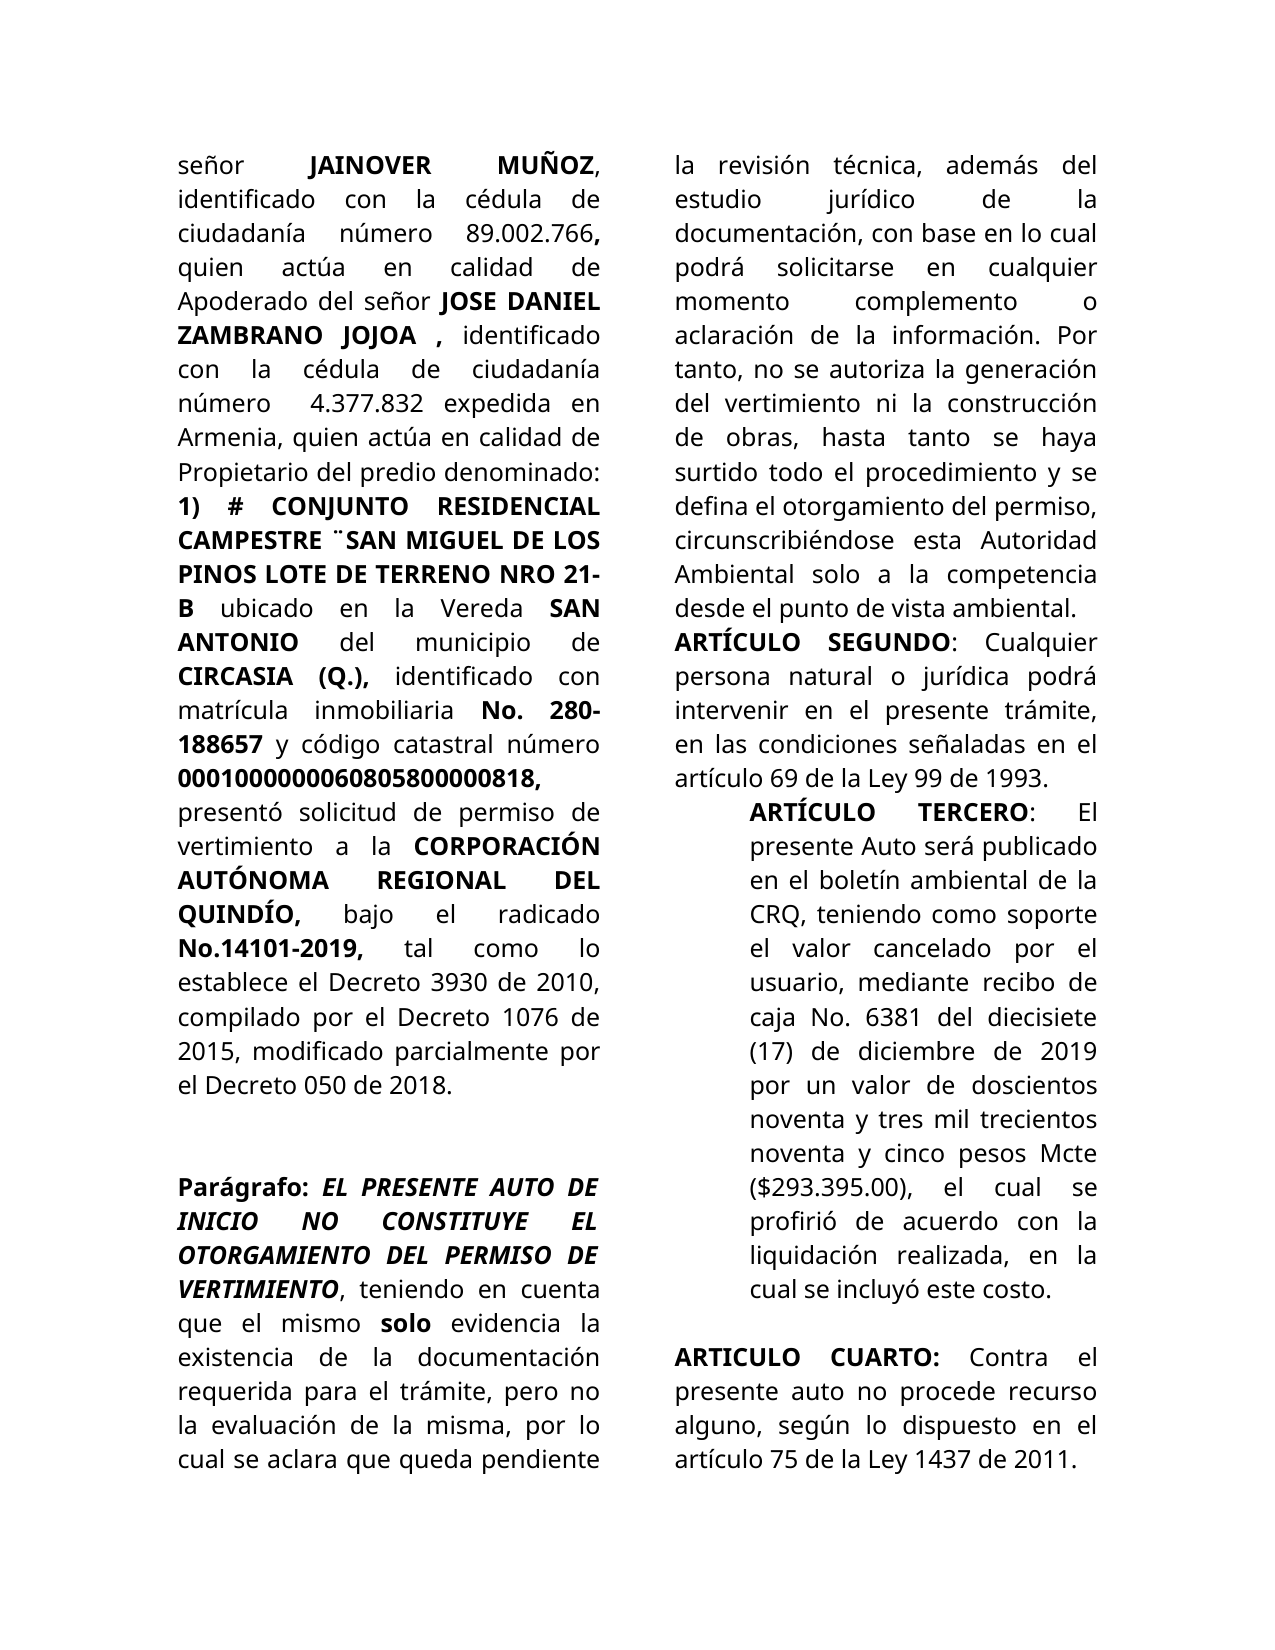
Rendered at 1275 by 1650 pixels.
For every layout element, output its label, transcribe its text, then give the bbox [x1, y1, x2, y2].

text Parágrafo: EL PRESENTE AUTO DE INICIO NO CONSTITUYE EL OTORGAMIENTO DEL PERMISO DE VERTIMIENTO, teniendo en cuenta que el mismo solo evidencia la existencia de la documentación requerida para el trámite, pero no la evaluación de la misma, por lo cual se aclara que queda pendiente la revisión técnica, además del estudio jurídico de la documentación, con base en lo cual podrá solicitarse en cualquier momento complemento o aclaración de la información. Por tanto, no se autoriza la generación del vertimiento ni la construcción de obras, hasta tanto se haya surtido todo el procedimiento y se defina el otorgamiento del permiso, circunscribiéndose esta Autoridad Ambiental solo a la competencia desde el punto de vista ambiental. [674, 148, 1098, 624]
text Parágrafo: EL PRESENTE AUTO DE INICIO NO CONSTITUYE EL OTORGAMIENTO DEL PERMISO DE VERTIMIENTO, teniendo en cuenta que el mismo solo evidencia la existencia de la documentación requerida para el trámite, pero no la evaluación de la misma, por lo cual se aclara que queda pendiente la revisión técnica, además del estudio jurídico de la documentación, con base en lo cual podrá solicitarse en cualquier momento complemento o aclaración de la información. Por tanto, no se autoriza la generación del vertimiento ni la construcción de obras, hasta tanto se haya surtido todo el procedimiento y se defina el otorgamiento del permiso, circunscribiéndose esta Autoridad Ambiental solo a la competencia desde el punto de vista ambiental. [177, 1169, 601, 1476]
text ARTÍCULO SEGUNDO: Cualquier persona natural o jurídica podrá intervenir en el presente trámite, en las condiciones señaladas en el artículo 69 de la Ley 99 de 1993. [674, 624, 1098, 795]
text ARTICULO CUARTO: Contra el presente auto no procede recurso alguno, según lo dispuesto en el artículo 75 de la Ley 1437 de 2011. [674, 1340, 1098, 1476]
list ARTÍCULO TERCERO: El presente Auto será publicado en el boletín ambiental de la CRQ, teniendo como soporte el valor cancelado por el usuario, mediante recibo de caja No. 6381 del diecisiete (17) de diciembre de 2019 por un valor de doscientos noventa y tres mil trecientos noventa y cinco pesos Mcte ($293.395.00), el cual se profirió de acuerdo con la liquidación realizada, en la cual se incluyó este costo. [749, 795, 1098, 1306]
